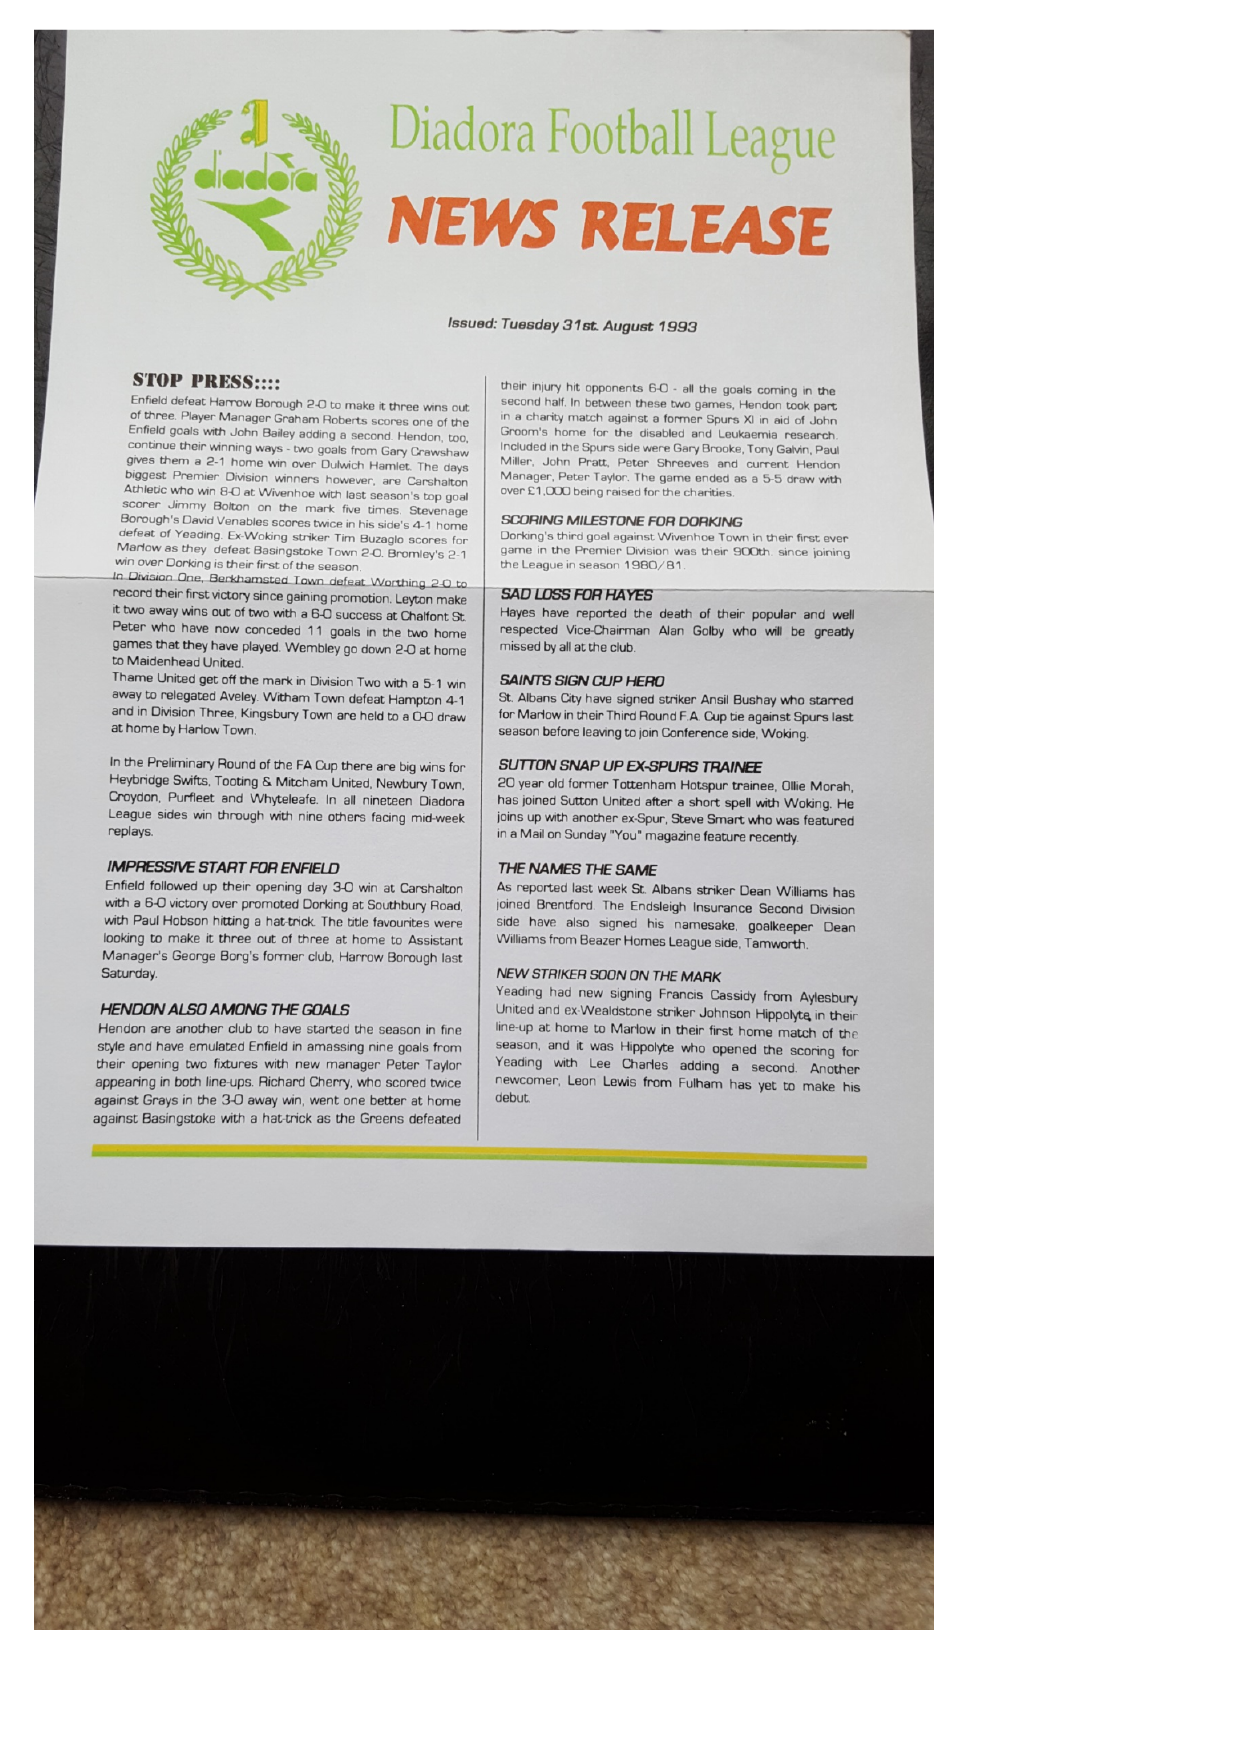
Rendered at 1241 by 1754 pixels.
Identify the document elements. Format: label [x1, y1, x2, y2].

picture [35, 31, 934, 1630]
